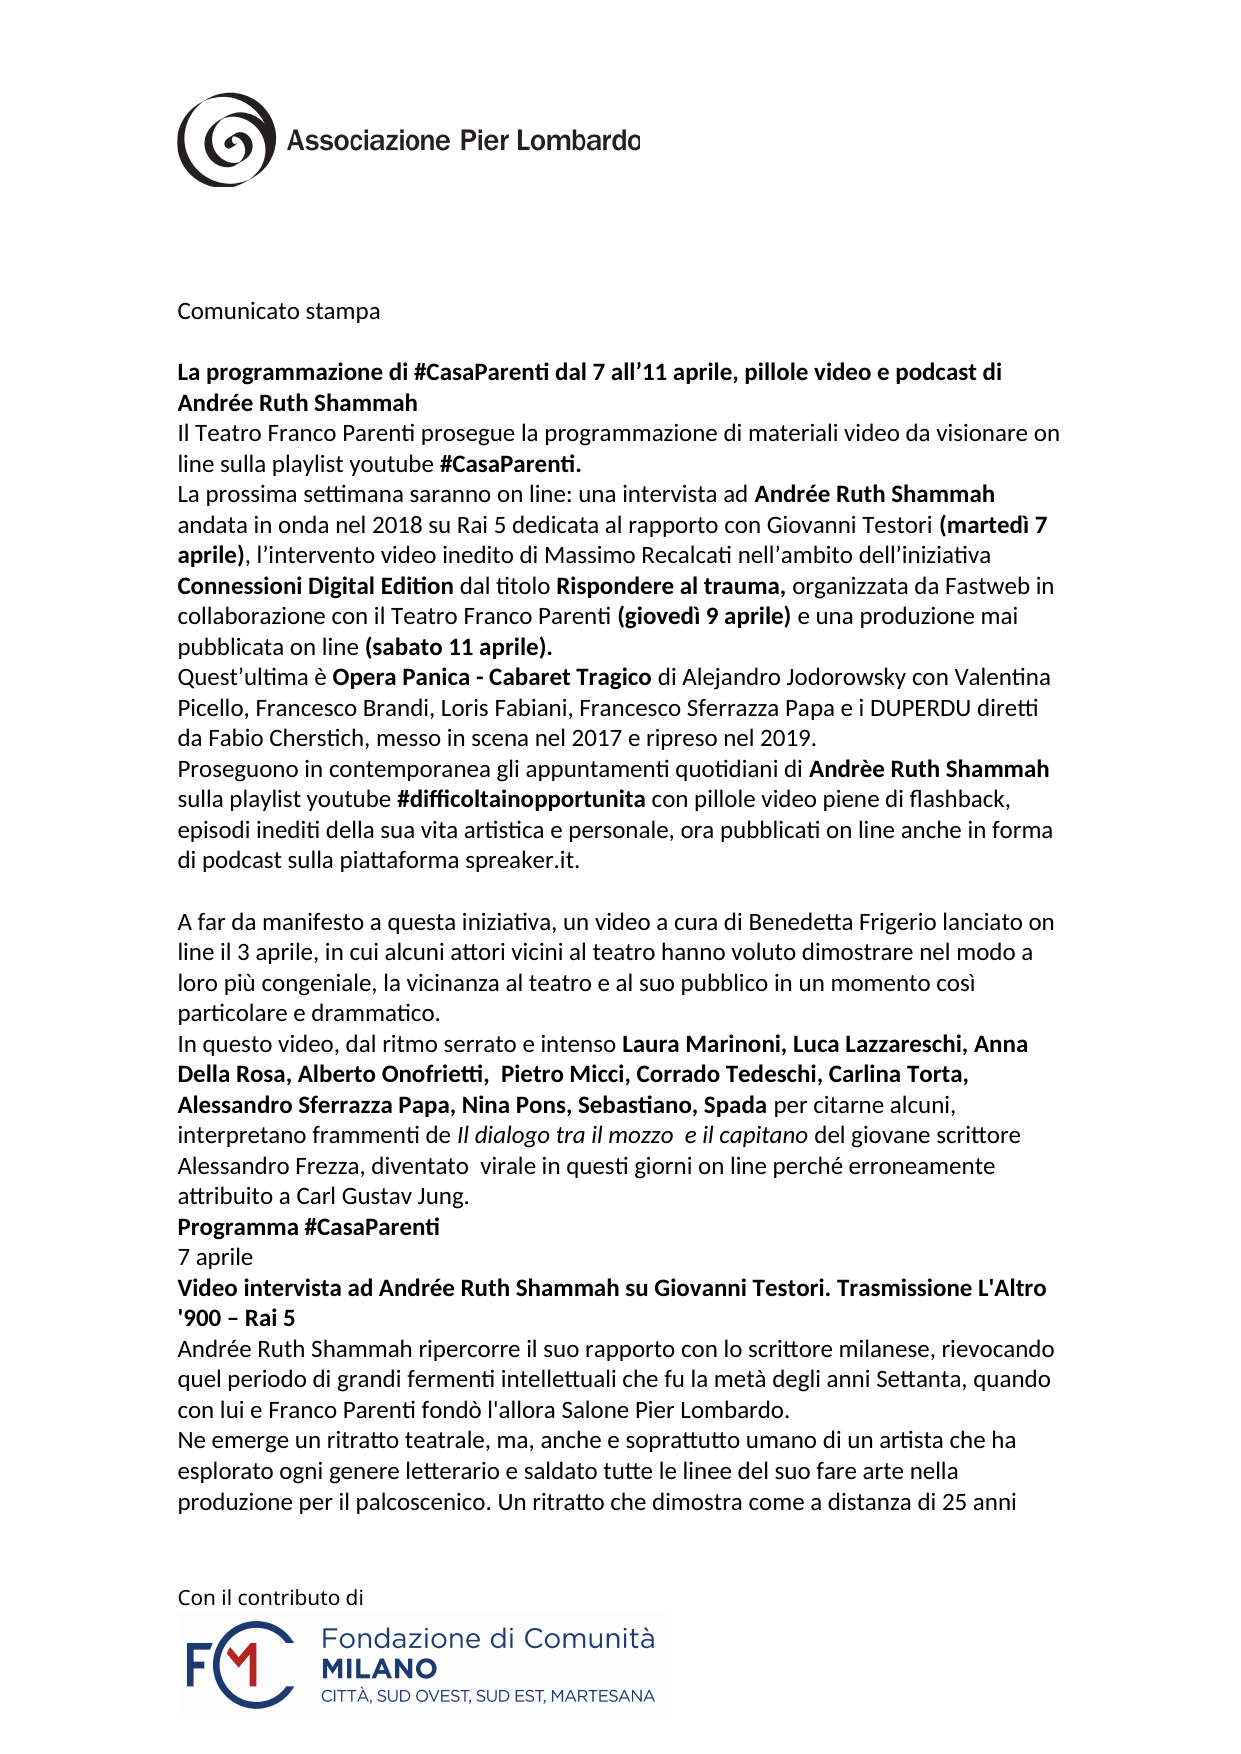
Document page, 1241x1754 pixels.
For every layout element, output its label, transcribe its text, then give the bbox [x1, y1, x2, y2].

text Programma #CasaParenti [177, 1211, 1063, 1241]
text Quest’ultima è Opera Panica - Cabaret Tragico di Alejandro Jodorowsky con Valentina Picello, Francesco Brandi, Loris Fabiani, Francesco Sferrazza Papa e i DUPERDU diretti da Fabio Cherstich, messo in scena nel 2017 e ripreso nel 2019. [177, 662, 1063, 753]
text Comunicato stampa [177, 295, 1063, 326]
text Il Teatro Franco Parenti prosegue la programmazione di materiali video da visionare on line sulla playlist youtube #CasaParenti. La prossima settimana saranno on line: una intervista ad Andrée Ruth Shammah andata in onda nel 2018 su Rai 5 dedicata al rapporto con Giovanni Testori (martedì 7 aprile), l’intervento video inedito di Massimo Recalcati nell’ambito dell’iniziativa Connessioni Digital Edition dal titolo Rispondere al trauma, organizzata da Fastweb in collaborazione con il Teatro Franco Parenti (giovedì 9 aprile) e una produzione mai pubblicata on line (sabato 11 aprile). [177, 417, 1063, 662]
text La programmazione di #CasaParenti dal 7 all’11 aprile, pillole video e podcast di Andrée Ruth Shammah [177, 356, 1063, 417]
text Proseguono in contemporanea gli appuntamenti quotidiani di Andrèe Ruth Shammah sulla playlist youtube #difficoltainopportunita con pillole video piene di flashback, episodi inediti della sua vita artistica e personale, ora pubblicati on line anche in forma di podcast sulla piattaforma spreaker.it. A far da manifesto a questa iniziativa, un video a cura di Benedetta Frigerio lanciato on line il 3 aprile, in cui alcuni attori vicini al teatro hanno voluto dimostrare nel modo a loro più congeniale, la vicinanza al teatro e al suo pubblico in un momento così particolare e drammatico. In questo video, dal ritmo serrato e intenso Laura Marinoni, Luca Lazzareschi, Anna Della Rosa, Alberto Onofrietti, Pietro Micci, Corrado Tedeschi, Carlina Torta, Alessandro Sferrazza Papa, Nina Pons, Sebastiano, Spada per citarne alcuni, interpretano frammenti de Il dialogo tra il mozzo e il capitano del giovane scrittore Alessandro Frezza, diventato virale in questi giorni on line perché erroneamente attribuito a Carl Gustav Jung. [177, 753, 1063, 1211]
picture [177, 1611, 665, 1719]
text 7 aprile Video intervista ad Andrée Ruth Shammah su Giovanni Testori. Trasmissione L'Altro '900 – Rai 5 [177, 1241, 1063, 1333]
